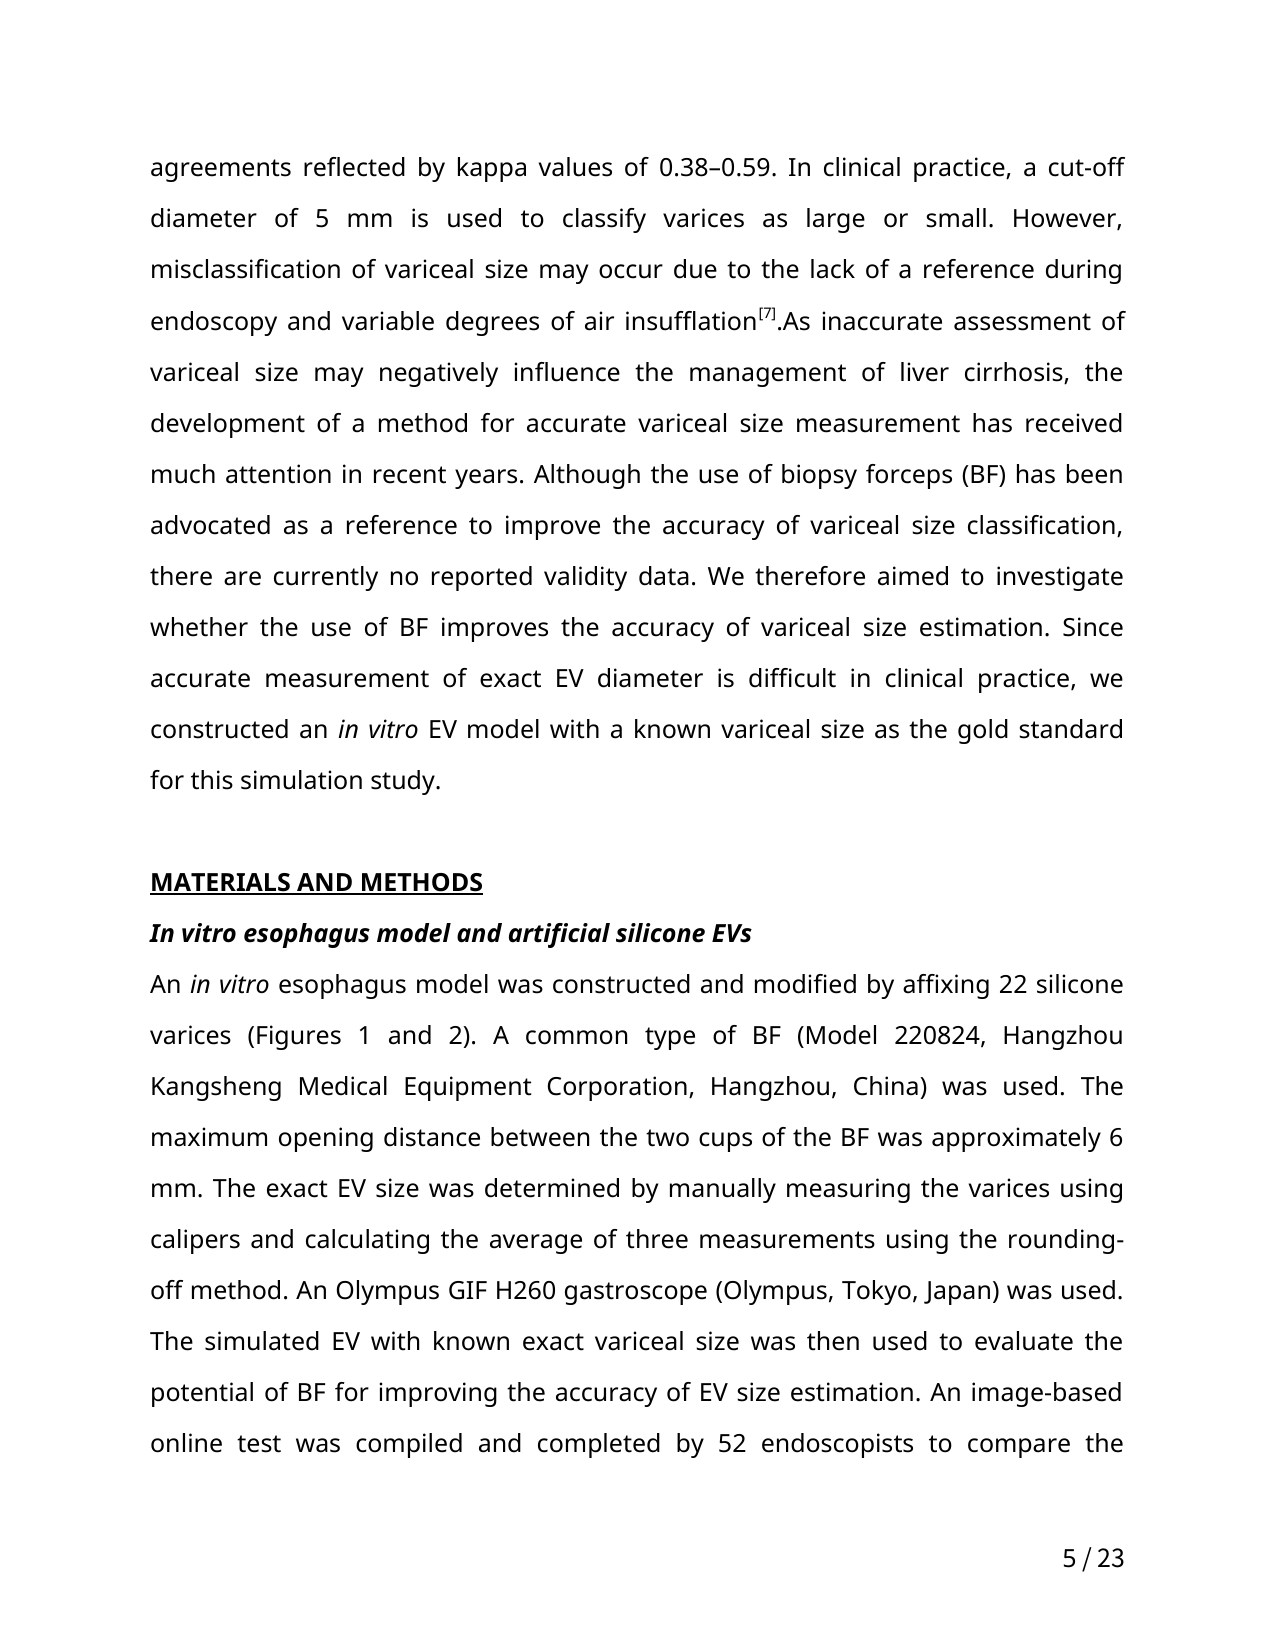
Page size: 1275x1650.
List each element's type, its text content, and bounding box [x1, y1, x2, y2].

text MATERIALS AND METHODS [150, 864, 1125, 899]
text In vitro esophagus model and artificial silicone EVs [150, 916, 1125, 950]
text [150, 967, 1125, 1460]
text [150, 150, 1125, 797]
